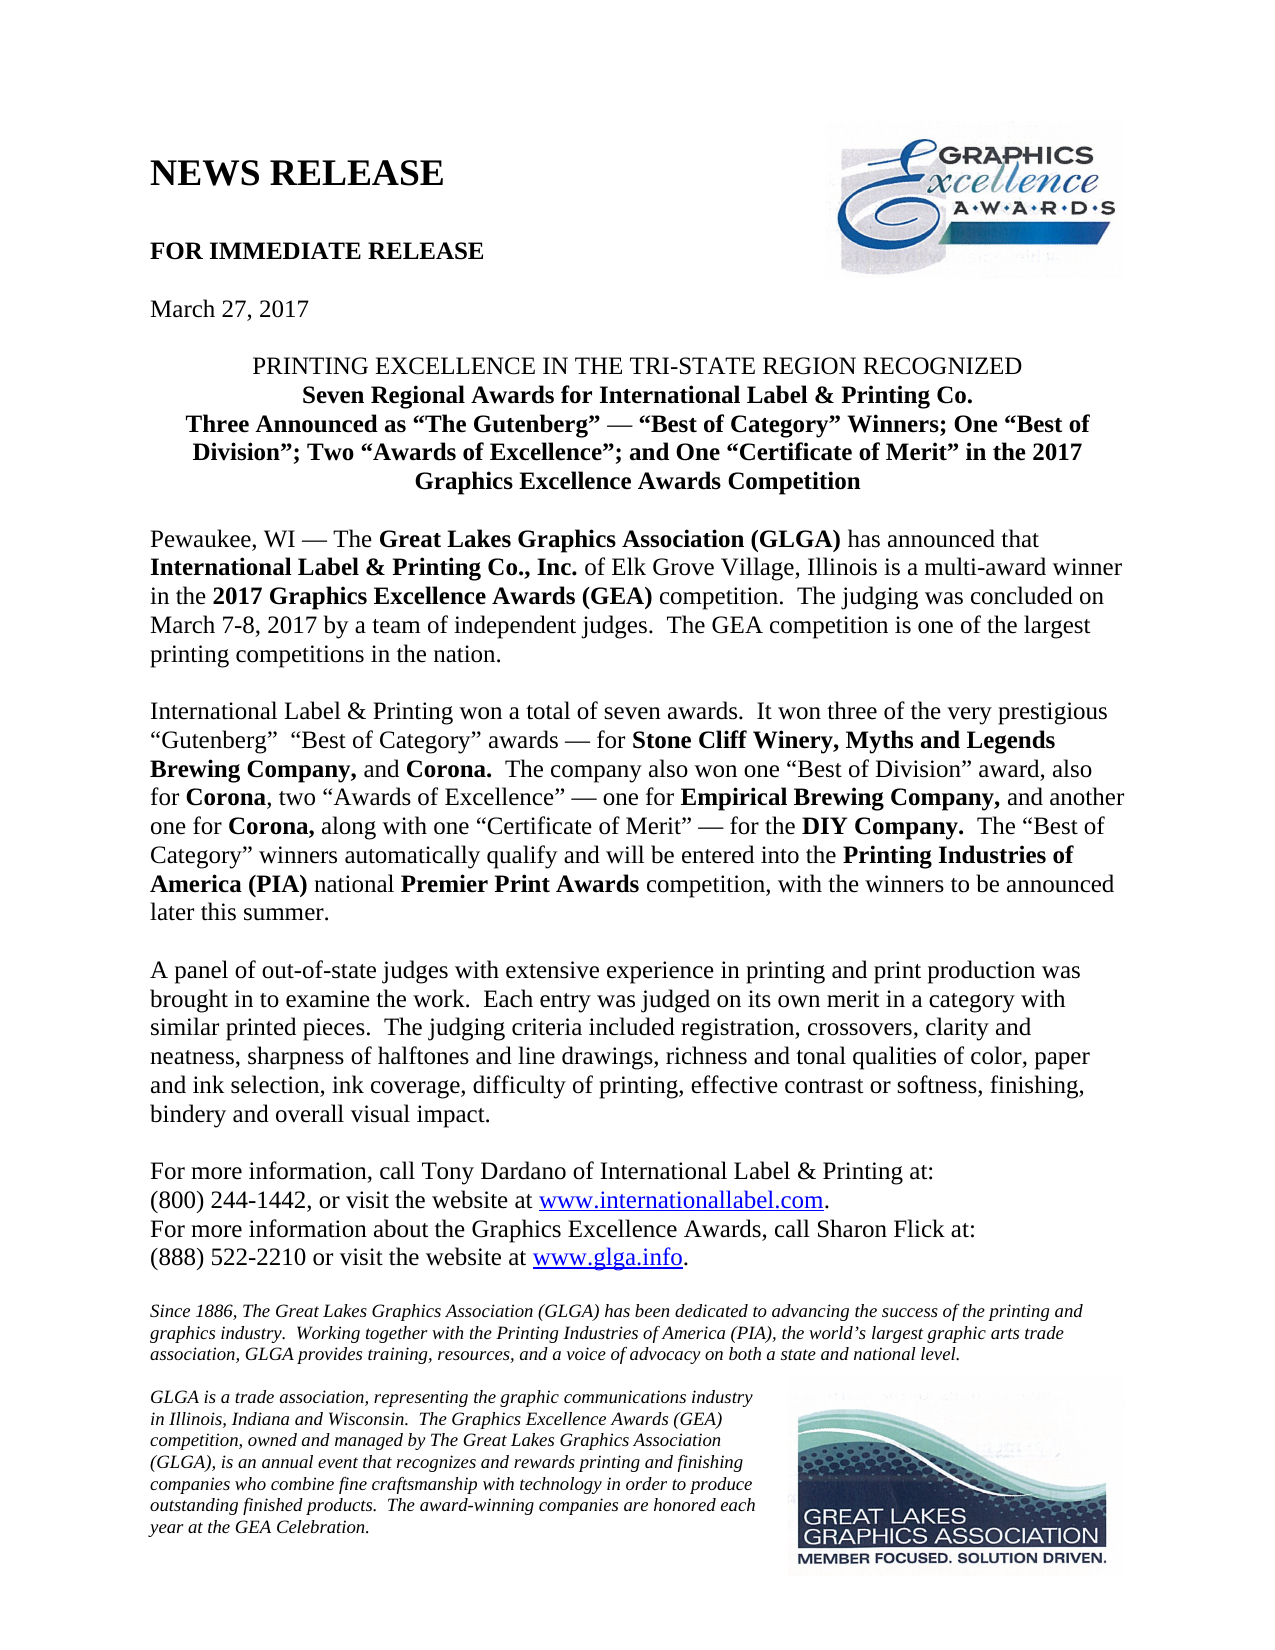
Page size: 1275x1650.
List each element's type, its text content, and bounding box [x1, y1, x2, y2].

text Pewaukee, WI — The Great Lakes Graphics Association (GLGA) has announced that International Label & Printing Co., Inc. of Elk Grove Village, Illinois is a multi-award winner in the 2017 Graphics Excellence Awards (GEA) competition. The judging was concluded on March 7-8, 2017 by a team of independent judges. The GEA competition is one of the largest printing competitions in the nation. [150, 524, 1125, 667]
text March 27, 2017 [150, 294, 1125, 322]
text (888) 522-2210 or visit the website at www.glga.info. [150, 1242, 1125, 1271]
text A panel of out-of-state judges with extensive experience in printing and print production was brought in to examine the work. Each entry was judged on its own merit in a category with similar printed pieces. The judging criteria included registration, crossovers, clarity and neatness, sharpness of halftones and line drawings, richness and tonal qualities of color, paper and ink selection, ink coverage, difficulty of printing, effective contrast or softness, finishing, bindery and overall visual impact. [150, 955, 1125, 1127]
text GLGA is a trade association, representing the graphic communications industry in Illinois, Indiana and Wisconsin. The Graphics Excellence Awards (GEA) competition, owned and managed by The Great Lakes Graphics Association (GLGA), is an annual event that recognizes and rewards printing and finishing companies who combine fine craftsmanship with technology in order to produce outstanding finished products. The award-winning companies are honored each year at the GEA Celebration. [150, 1386, 787, 1537]
text NEWS RELEASE [150, 150, 825, 193]
text (800) 244-1442, or visit the website at www.internationallabel.com. [150, 1185, 1125, 1214]
text For more information, call Tony Dardano of International Label & Printing at: [150, 1156, 1125, 1185]
text PRINTING EXCELLENCE IN THE TRI-STATE REGION RECOGNIZED [150, 351, 1125, 380]
text Three Announced as “The Gutenberg” — “Best of Category” Winners; One “Best of Division”; Two “Awards of Excellence”; and One “Certificate of Merit” in the 2017 Graphics Excellence Awards Competition [150, 409, 1125, 495]
text Seven Regional Awards for International Label & Printing Co. [150, 380, 1125, 409]
text For more information about the Graphics Excellence Awards, call Sharon Flick at: [150, 1214, 1125, 1242]
text International Label & Printing won a total of seven awards. It won three of the very prestigious “Gutenberg” “Best of Category” awards — for Stone Cliff Winery, Myths and Legends Brewing Company, and Corona. The company also won one “Best of Division” award, also for Corona, two “Awards of Excellence” — one for Empirical Brewing Company, and another one for Corona, along with one “Certificate of Merit” — for the DIY Company. The “Best of Category” winners automatically qualify and will be entered into the Printing Industries of America (PIA) national Premier Print Awards competition, with the winners to be announced later this summer. [150, 696, 1125, 926]
text FOR IMMEDIATE RELEASE [150, 236, 825, 265]
text Since 1886, The Great Lakes Graphics Association (GLGA) has been dedicated to advancing the success of the printing and graphics industry. Working together with the Printing Industries of America (PIA), the world’s largest graphic arts trade association, GLGA provides training, resources, and a voice of advocacy on both a state and national level. [150, 1300, 1125, 1365]
